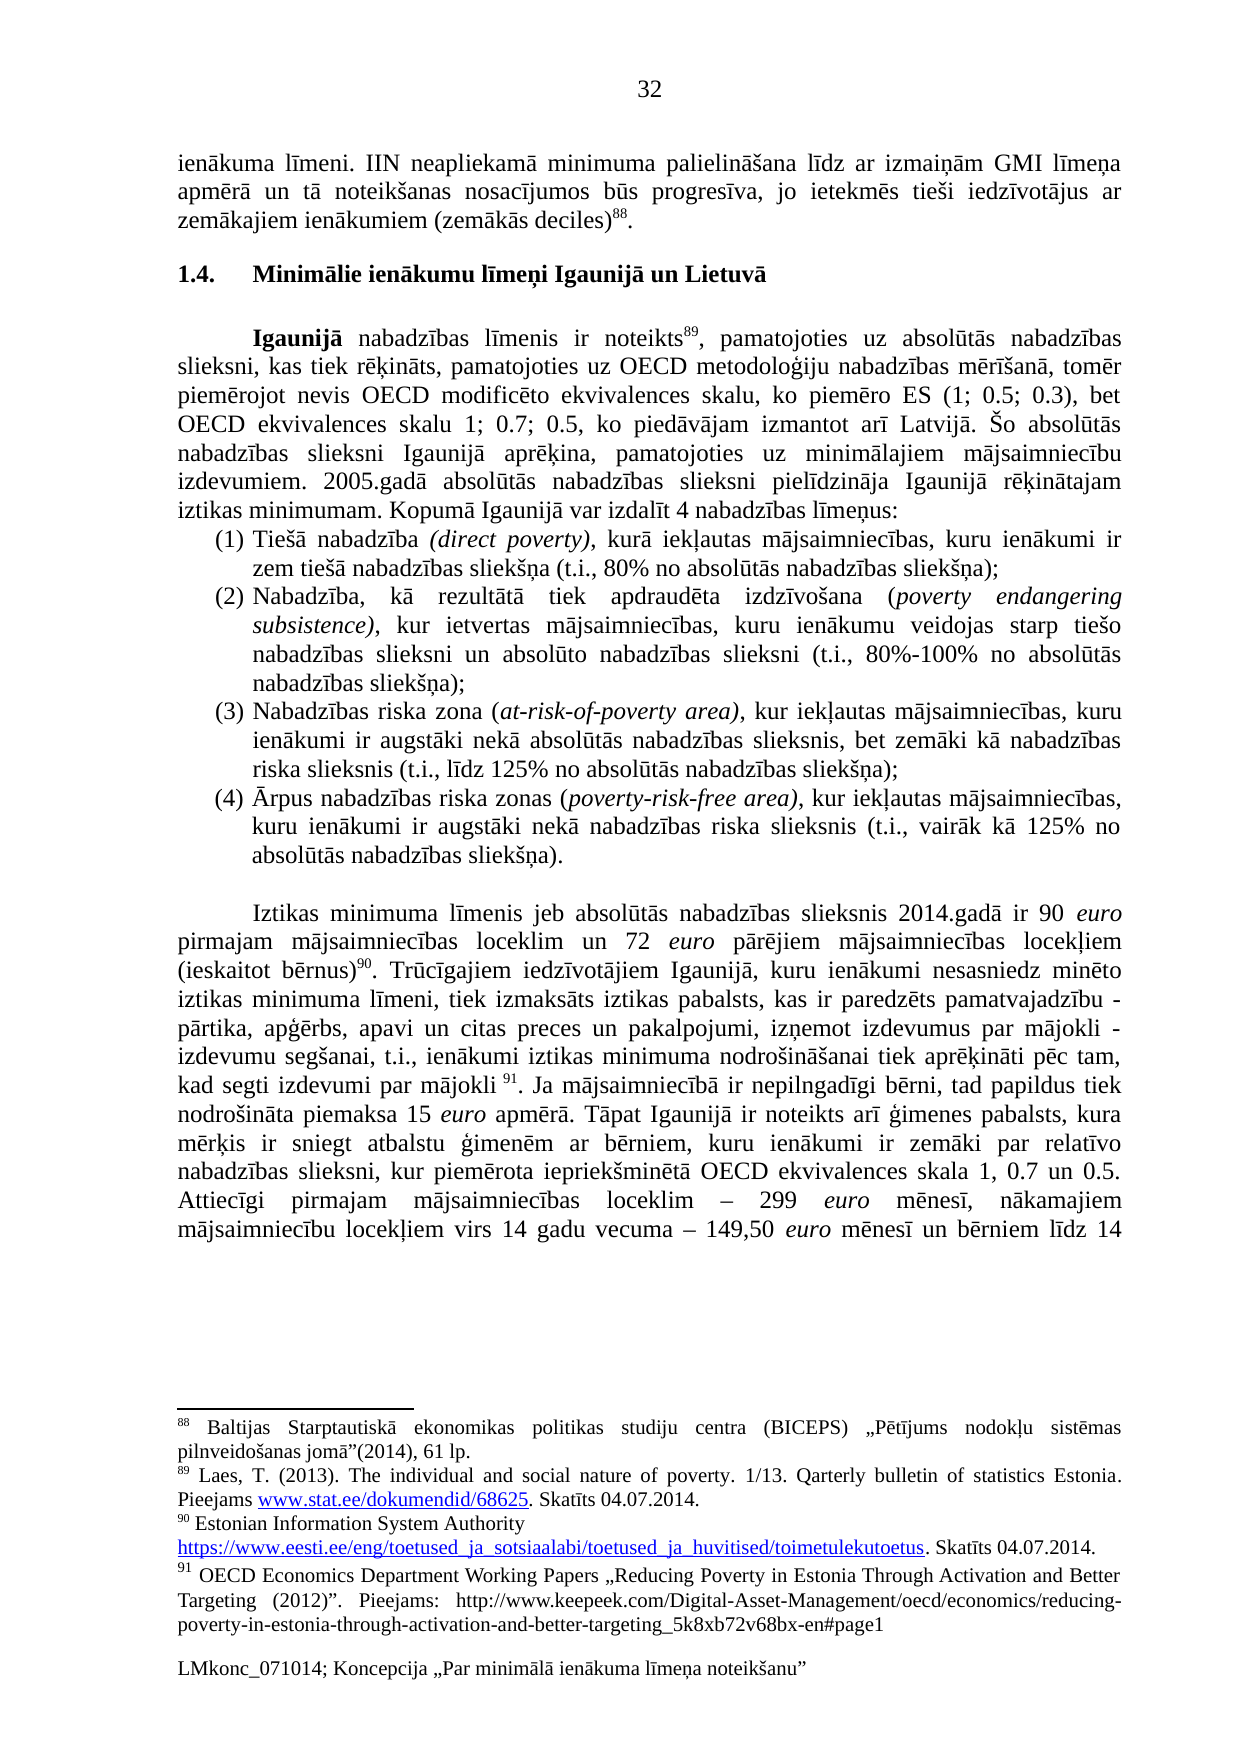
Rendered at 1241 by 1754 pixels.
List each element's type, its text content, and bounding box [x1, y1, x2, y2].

subtitle Minimālie ienākumu līmeņi Igaunijā un Lietuvā [177, 259, 1122, 288]
list Tiešā nabadzība (direct poverty), kurā iekļautas mājsaimniecības, kuru ienākumi ir zem tiešā nabadzības sliekšņa (t.i., 80% no absolūtās nabadzības sliekšņa); [215, 524, 1122, 581]
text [177, 148, 1122, 234]
list Nabadzības riska zona (at-risk-of-poverty area), kur iekļautas mājsaimniecības, kuru ienākumi ir augstāki nekā absolūtās nabadzības slieksnis, bet zemāki kā nabadzības riska slieksnis (t.i., līdz 125% no absolūtās nabadzības sliekšņa); [215, 696, 1122, 783]
list Ārpus nabadzības riska zonas (poverty-risk-free area), kur iekļautas mājsaimniecības, kuru ienākumi ir augstāki nekā nabadzības riska slieksnis (t.i., vairāk kā 125% no absolūtās nabadzības sliekšņa). [214, 783, 1122, 869]
list Nabadzība, kā rezultātā tiek apdraudēta izdzīvošana (poverty endangering subsistence), kur ietvertas mājsaimniecības, kuru ienākumu veidojas starp tiešo nabadzības slieksni un absolūto nabadzības slieksni (t.i., 80%-100% no absolūtās nabadzības sliekšņa); [215, 581, 1122, 696]
text Igaunijā nabadzības līmenis ir noteikts, pamatojoties uz absolūtās nabadzības slieksni, kas tiek rēķināts, pamatojoties uz OECD metodoloģiju nabadzības mērīšanā, tomēr piemērojot nevis OECD modificēto ekvivalences skalu, ko piemēro ES (1; 0.5; 0.3), bet OECD ekvivalences skalu 1; 0.7; 0.5, ko piedāvājam izmantot arī Latvijā. Šo absolūtās nabadzības slieksni Igaunijā aprēķina, pamatojoties uz minimālajiem mājsaimniecību izdevumiem. 2005.gadā absolūtās nabadzības slieksni pielīdzināja Igaunijā rēķinātajam iztikas minimumam. Kopumā Igaunijā var izdalīt 4 nabadzības līmeņus: [177, 323, 1122, 524]
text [177, 898, 1122, 1271]
